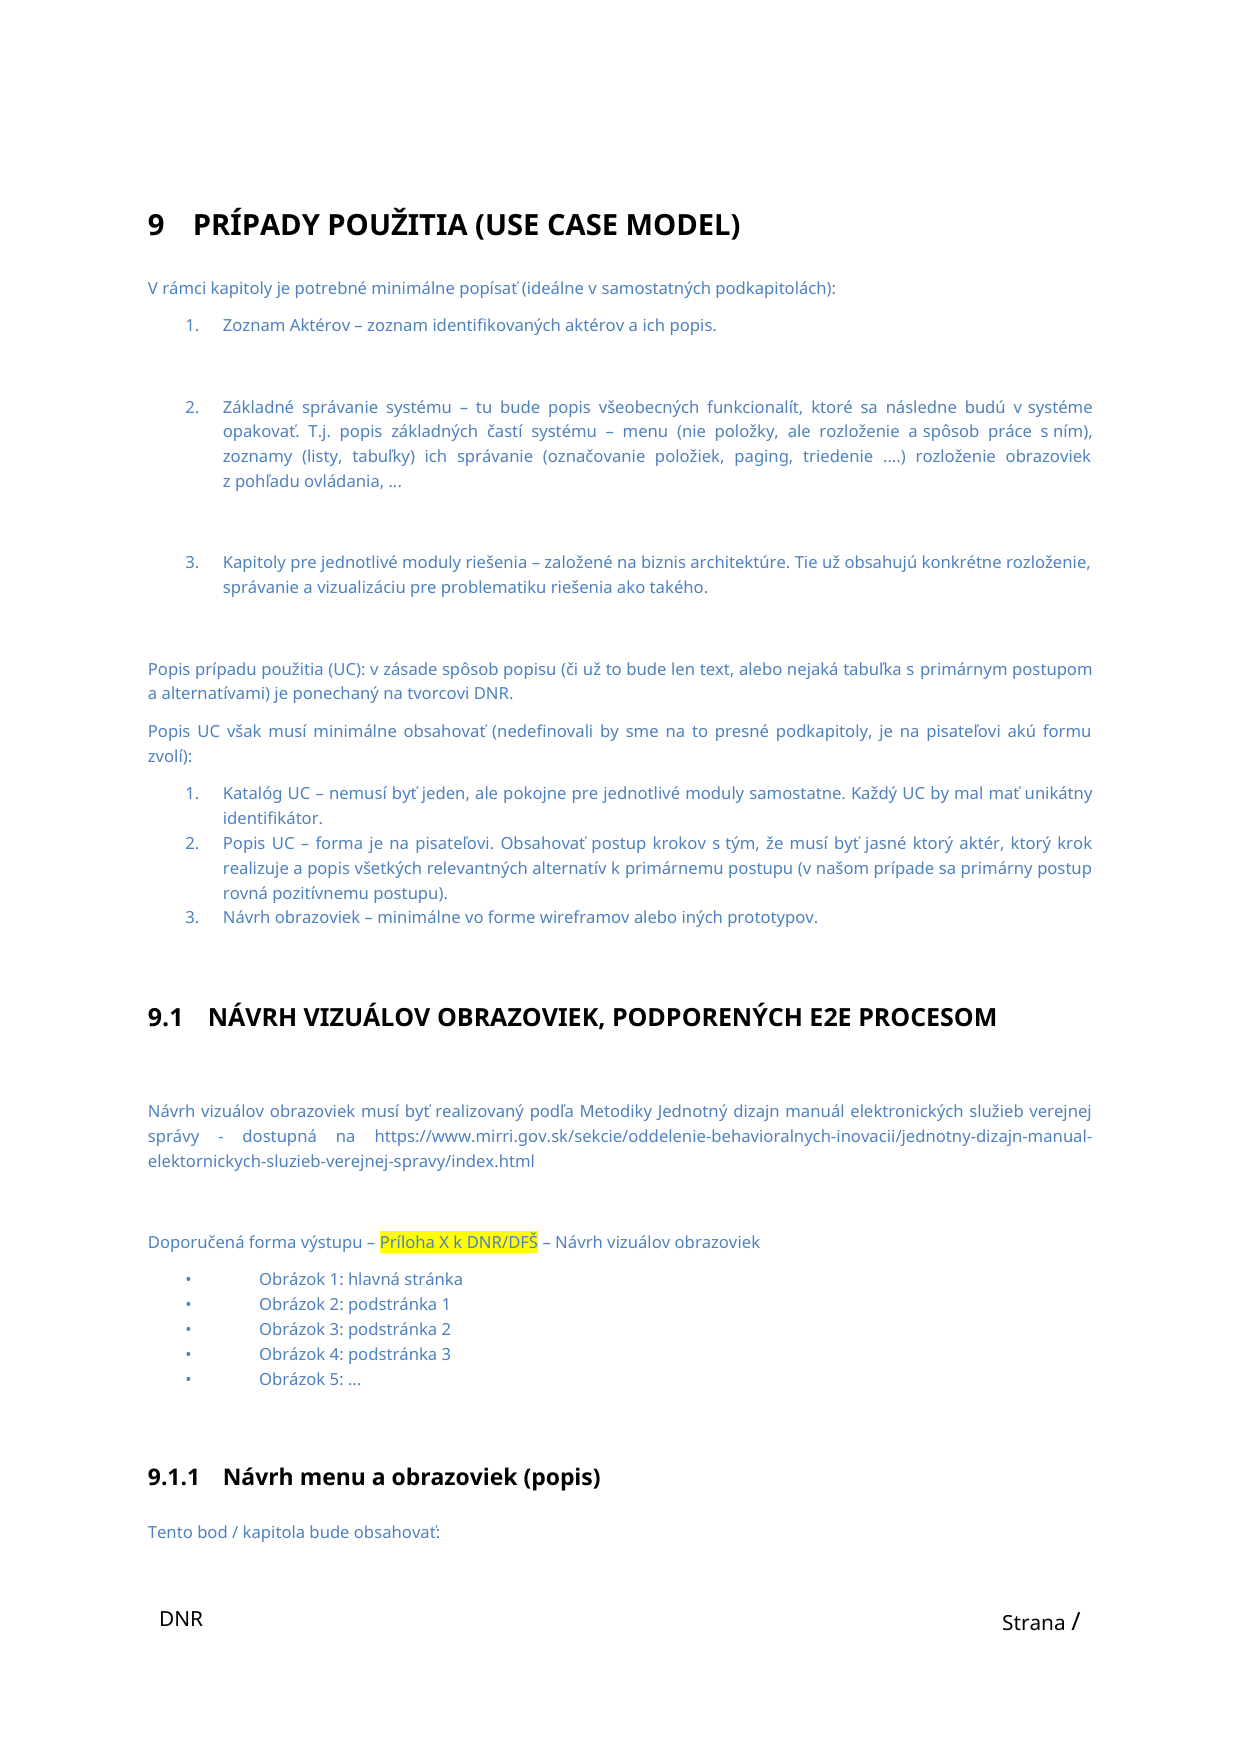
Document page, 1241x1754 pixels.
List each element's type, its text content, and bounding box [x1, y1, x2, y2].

list Obrázok 5: ... [185, 1367, 1093, 1390]
text Popis UC však musí minimálne obsahovať (nedefinovali by sme na to presné podkapitoly, je na pisateľovi akú formu zvolí): [148, 719, 1093, 767]
list Obrázok 3: podstránka 2 [185, 1318, 1093, 1340]
list Základné správanie systému – tu bude popis všeobecných funkcionalít, ktoré sa následne budú v systéme opakovať. T.j. popis základných častí systému – menu (nie položky, ale rozloženie a spôsob práce s ním), zoznamy (listy, tabuľky) ich správanie (označovanie položiek, paging, triedenie ....) rozloženie obrazoviek z pohľadu ovládania, ... [185, 395, 1093, 493]
text Doporučená forma výstupu – Príloha X k DNR/DFŠ – Návrh vizuálov obrazoviek [538, 1231, 1093, 1253]
subtitle Prípady použitia (Use case model) [148, 204, 1093, 243]
list Zoznam Aktérov – zoznam identifikovaných aktérov a ich popis. [185, 314, 1093, 337]
text V rámci kapitoly je potrebné minimálne popísať (ideálne v samostatných podkapitolách): [148, 277, 1093, 299]
list Popis UC – forma je na pisateľovi. Obsahovať postup krokov s tým, že musí byť jasné ktorý aktér, ktorý krok realizuje a popis všetkých relevantných alternatív k primárnemu postupu (v našom prípade sa primárny postup rovná pozitívnemu postupu). [185, 831, 1093, 904]
list Obrázok 1: hlavná stránka [185, 1268, 1093, 1291]
text Doporučená forma výstupu – Príloha X k DNR/DFŠ – Návrh vizuálov obrazoviek [148, 1231, 380, 1253]
subtitle Návrh menu a obrazoviek (popis) [148, 1461, 1093, 1492]
list Katalóg UC – nemusí byť jeden, ale pokojne pre jednotlivé moduly samostatne. Každý UC by mal mať unikátny identifikátor. [185, 782, 1093, 829]
text Návrh vizuálov obrazoviek musí byť realizovaný podľa Metodiky Jednotný dizajn manuál elektronických služieb verejnej správy - dostupná na https://www.mirri.gov.sk/sekcie/oddelenie-behavioralnych-inovacii/jednotny-dizajn-manual-elektornickych-sluzieb-verejnej-spravy/index.html [148, 1099, 1093, 1172]
subtitle Návrh vizuálov obrazoviek, podporených E2E procesom [148, 1000, 1093, 1034]
list Obrázok 2: podstránka 1 [185, 1293, 1093, 1316]
list Kapitoly pre jednotlivé moduly riešenia – založené na biznis architektúre. Tie už obsahujú konkrétne rozloženie, správanie a vizualizáciu pre problematiku riešenia ako takého. [185, 551, 1093, 599]
list Obrázok 4: podstránka 3 [185, 1343, 1093, 1365]
text Tento bod / kapitola bude obsahovať: [148, 1521, 1093, 1543]
list Návrh obrazoviek – minimálne vo forme wireframov alebo iných prototypov. [185, 906, 1093, 929]
text Popis prípadu použitia (UC): v zásade spôsob popisu (či už to bude len text, alebo nejaká tabuľka s primárnym postupom a alternatívami) je ponechaný na tvorcovi DNR. [148, 657, 1093, 705]
